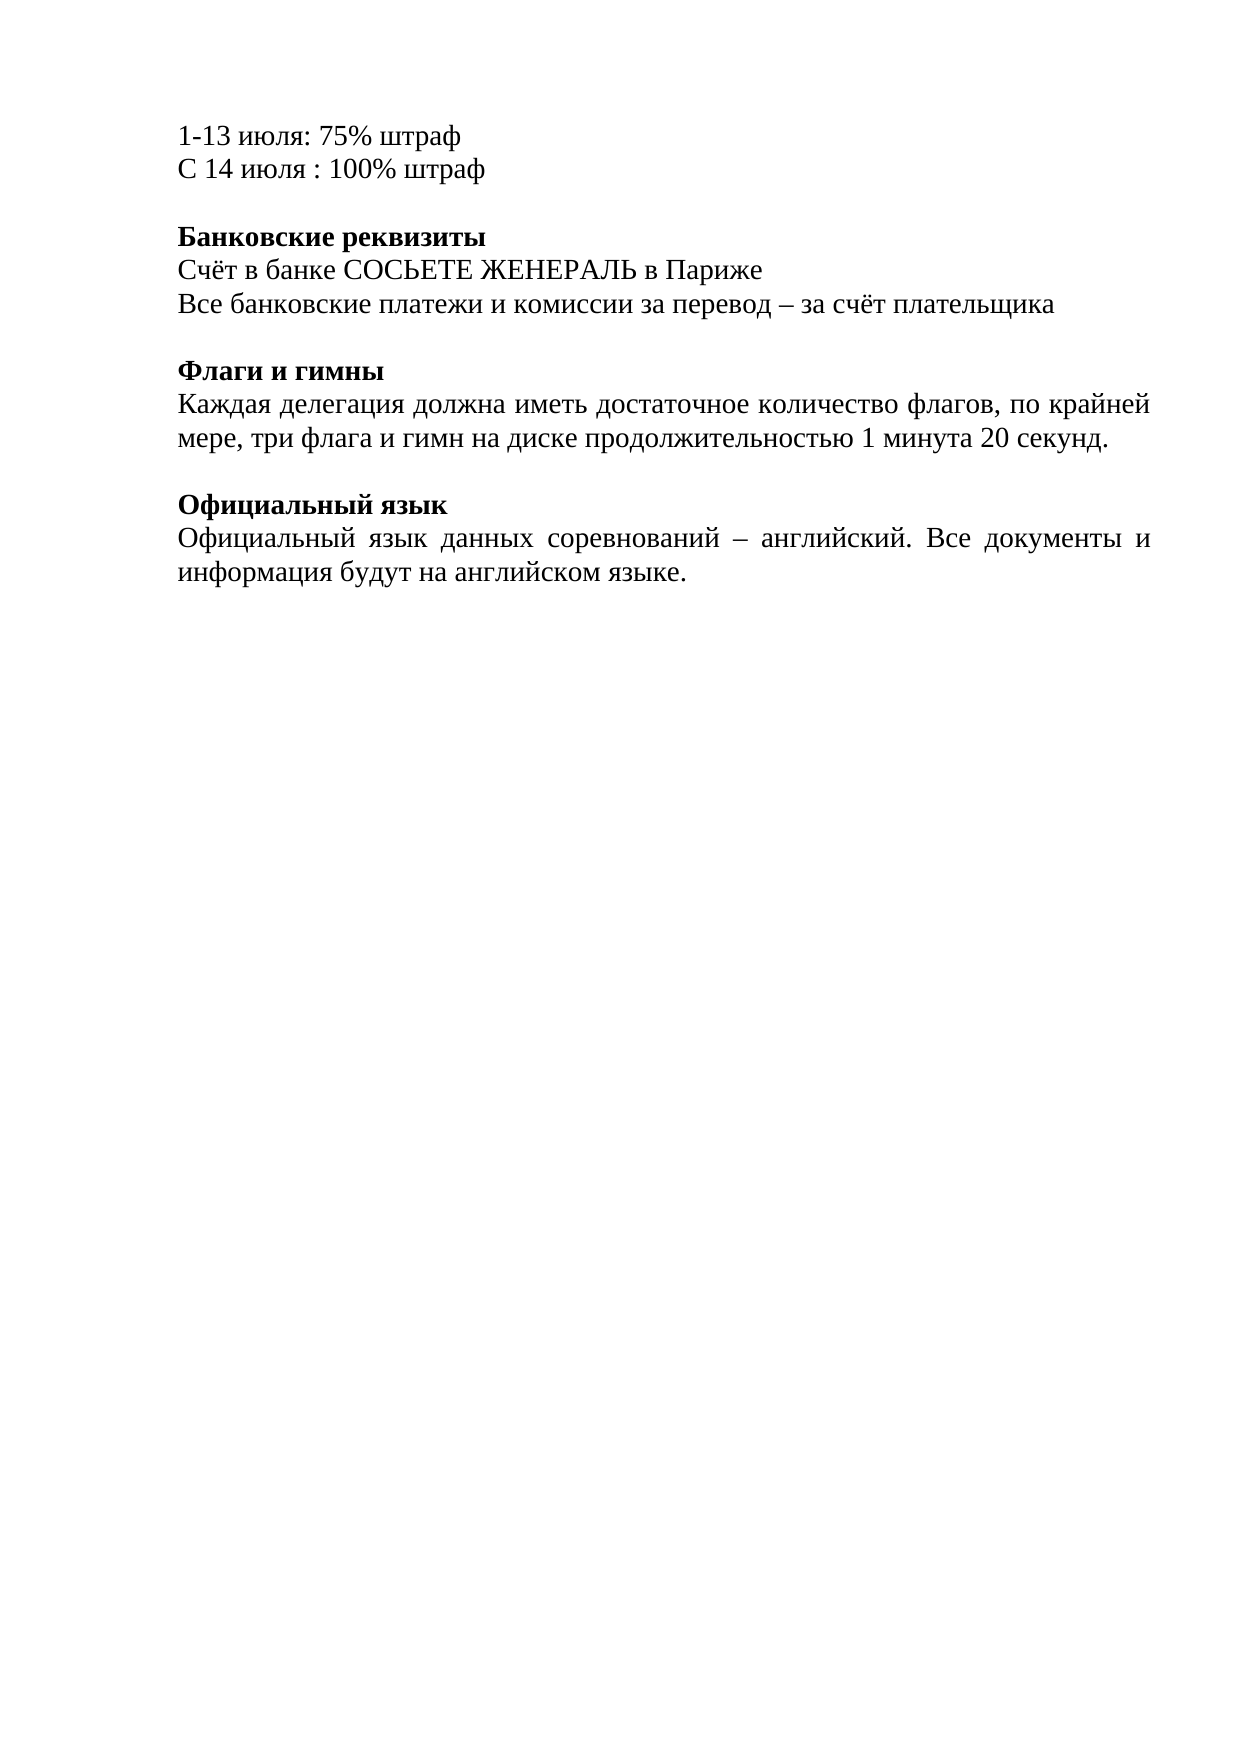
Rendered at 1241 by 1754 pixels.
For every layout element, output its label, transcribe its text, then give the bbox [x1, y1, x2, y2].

text Все банковские платежи и комиссии за перевод – за счёт плательщика [177, 286, 1152, 319]
text Банковские реквизиты [177, 219, 1152, 252]
text С 14 июля : 100% штраф [177, 152, 1152, 185]
text 1-13 июля: 75% штраф [177, 118, 1152, 152]
text Флаги и гимны [177, 353, 1152, 386]
text Официальный язык [177, 487, 1152, 521]
text Каждая делегация должна иметь достаточное количество флагов, по крайней мере, три флага и гимн на диске продолжительностью 1 минута 20 секунд. [177, 386, 1152, 453]
text Официальный язык данных соревнований – английский. Все документы и информация будут на английском языке. [177, 521, 1152, 588]
text Счёт в банке СОСЬЕТЕ ЖЕНЕРАЛЬ в Париже [177, 252, 1152, 286]
